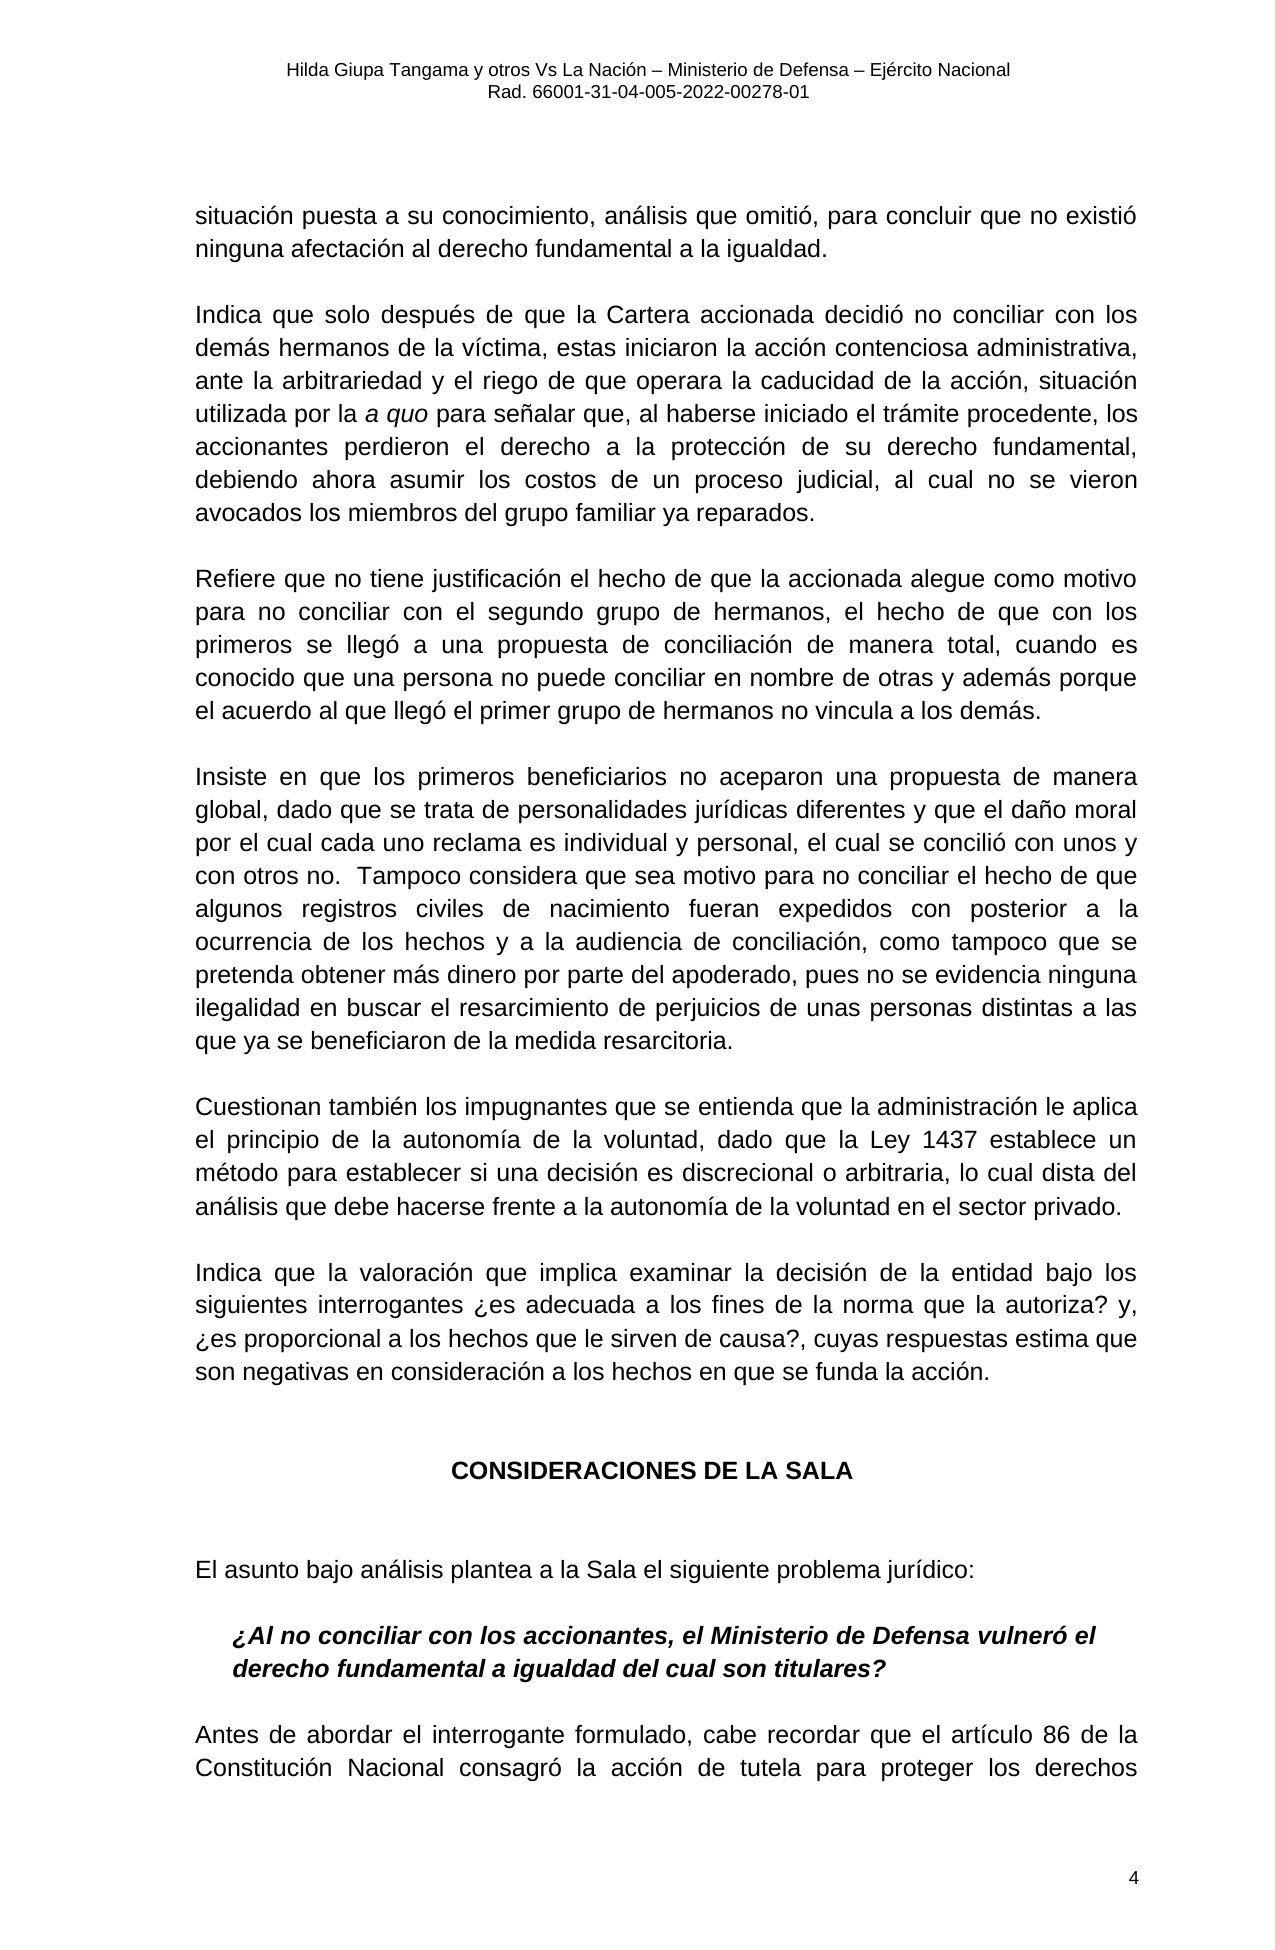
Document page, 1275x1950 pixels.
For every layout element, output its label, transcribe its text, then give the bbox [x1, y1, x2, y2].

text ¿Al no conciliar con los accionantes, el Ministerio de Defensa vulneró el derecho fundamental a igualdad del cual son titulares? [232, 1621, 1099, 1682]
text Insiste en que los primeros beneficiarios no aceparon una propuesta de manera global, dado que se trata de personalidades jurídicas diferentes y que el daño moral por el cual cada uno reclama es individual y personal, el cual se concilió con unos y con otros no. Tampoco considera que sea motivo para no conciliar el hecho de que algunos registros civiles de nacimiento fueran expedidos con posterior a la ocurrencia de los hechos y a la audiencia de conciliación, como tampoco que se pretenda obtener más dinero por parte del apoderado, pues no se evidencia ninguna ilegalidad en buscar el resarcimiento de perjuicios de unas personas distintas a las que ya se beneficiaron de la medida resarcitoria. [195, 762, 1139, 1055]
text Indica que la valoración que implica examinar la decisión de la entidad bajo los siguientes interrogantes ¿es adecuada a los fines de la norma que la autoriza? y, ¿es proporcional a los hechos que le sirven de causa?, cuyas respuestas estima que son negativas en consideración a los hechos en que se funda la acción. [195, 1257, 1139, 1385]
text Refiere que no tiene justificación el hecho de que la accionada alegue como motivo para no conciliar con el segundo grupo de hermanos, el hecho de que con los primeros se llegó a una propuesta de conciliación de manera total, cuando es conocido que una persona no puede conciliar en nombre de otras y además porque el acuerdo al que llegó el primer grupo de hermanos no vincula a los demás. [195, 564, 1139, 725]
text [195, 1720, 1139, 1782]
text Indica que solo después de que la Cartera accionada decidió no conciliar con los demás hermanos de la víctima, estas iniciaron la acción contenciosa administrativa, ante la arbitrariedad y el riego de que operara la caducidad de la acción, situación utilizada por la a quo para señalar que, al haberse iniciado el trámite procedente, los accionantes perdieron el derecho a la protección de su derecho fundamental, debiendo ahora asumir los costos de un proceso judicial, al cual no se vieron avocados los miembros del grupo familiar ya reparados. [195, 300, 1139, 527]
text El asunto bajo análisis plantea a la Sala el siguiente problema jurídico: [195, 1555, 1139, 1583]
subtitle CONSIDERACIONES DE LA SALA [195, 1456, 1109, 1484]
text Cuestionan también los impugnantes que se entienda que la administración le aplica el principio de la autonomía de la voluntad, dado que la Ley 1437 establece un método para establecer si una decisión es discrecional o arbitraria, lo cual dista del análisis que debe hacerse frente a la autonomía de la voluntad en el sector privado. [195, 1092, 1139, 1220]
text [195, 201, 1139, 263]
